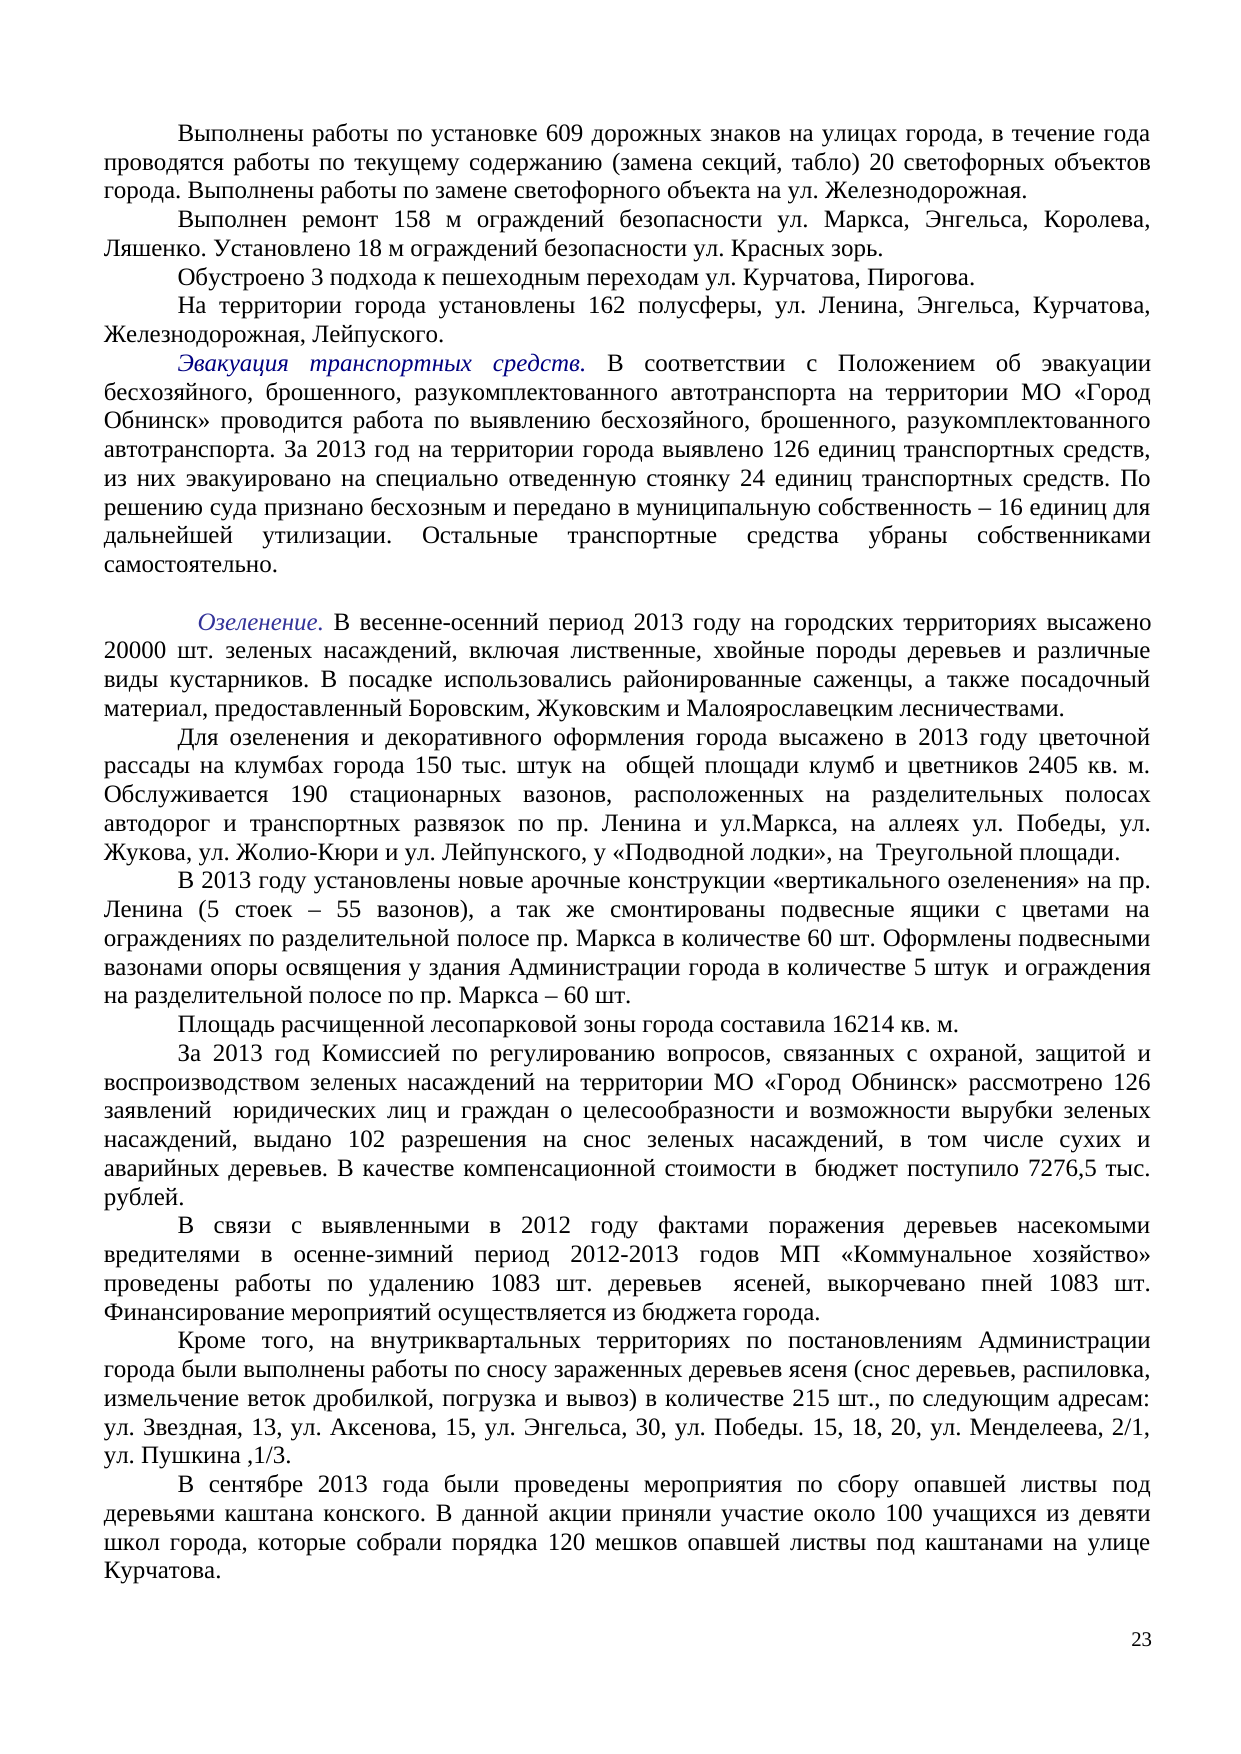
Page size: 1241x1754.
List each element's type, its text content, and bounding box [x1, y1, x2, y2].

text Кроме того, на внутриквартальных территориях по постановлениям Администрации города были выполнены работы по сносу зараженных деревьев ясеня (снос деревьев, распиловка, измельчение веток дробилкой, погрузка и вывоз) в количестве 215 шт., по следующим адресам: ул. Звездная, 13, ул. Аксенова, 15, ул. Энгельса, 30, ул. Победы. 15, 18, 20, ул. Менделеева, 2/1, ул. Пушкина ,1/3. [103, 1326, 1152, 1469]
text За 2013 год Комиссией по регулированию вопросов, связанных с охраной, защитой и воспроизводством зеленых насаждений на территории МО «Город Обнинск» рассмотрено 126 заявлений юридических лиц и граждан о целесообразности и возможности вырубки зеленых насаждений, выдано 102 разрешения на снос зеленых насаждений, в том числе сухих и аварийных деревьев. В качестве компенсационной стоимости в бюджет поступило 7276,5 тыс. рублей. [103, 1038, 1152, 1211]
text Озеленение. В весенне-осенний период 2013 году на городских территориях высажено 20000 шт. зеленых насаждений, включая лиственные, хвойные породы деревьев и различные виды кустарников. В посадке использовались районированные саженцы, а также посадочный материал, предоставленный Боровским, Жуковским и Малоярославецким лесничествами. [103, 607, 1152, 722]
text Выполнен ремонт 158 м ограждений безопасности ул. Маркса, Энгельса, Королева, Ляшенко. Установлено 18 м ограждений безопасности ул. Красных зорь. [103, 204, 1152, 262]
text Для озеленения и декоративного оформления города высажено в 2013 году цветочной рассады на клумбах города 150 тыс. штук на общей площади клумб и цветников 2405 кв. м. Обслуживается 190 стационарных вазонов, расположенных на разделительных полосах автодорог и транспортных развязок по пр. Ленина и ул.Маркса, на аллеях ул. Победы, ул. Жукова, ул. Жолио-Кюри и ул. Лейпунского, у «Подводной лодки», на Треугольной площади. [103, 722, 1152, 866]
text На территории города установлены 162 полусферы, ул. Ленина, Энгельса, Курчатова, Железнодорожная, Лейпуского. [103, 291, 1152, 348]
text В 2013 году установлены новые арочные конструкции «вертикального озеленения» на пр. Ленина (5 стоек – 55 вазонов), а так же смонтированы подвесные ящики с цветами на ограждениях по разделительной полосе пр. Маркса в количестве 60 шт. Оформлены подвесными вазонами опоры освящения у здания Администрации города в количестве 5 штук и ограждения на разделительной полосе по пр. Маркса – 60 шт. [103, 866, 1152, 1009]
text Обустроено 3 подхода к пешеходным переходам ул. Курчатова, Пирогова. [103, 262, 1152, 291]
text В связи с выявленными в 2012 году фактами поражения деревьев насекомыми вредителями в осенне-зимний период 2012-2013 годов МП «Коммунальное хозяйство» проведены работы по удалению 1083 шт. деревьев ясеней, выкорчевано пней 1083 шт. Финансирование мероприятий осуществляется из бюджета города. [103, 1211, 1152, 1326]
text Выполнены работы по установке 609 дорожных знаков на улицах города, в течение года проводятся работы по текущему содержанию (замена секций, табло) 20 светофорных объектов города. Выполнены работы по замене светофорного объекта на ул. Железнодорожная. [103, 118, 1152, 204]
text В сентябре 2013 года были проведены мероприятия по сбору опавшей листвы под деревьями каштана конского. В данной акции приняли участие около 100 учащихся из девяти школ города, которые собрали порядка 120 мешков опавшей листвы под каштанами на улице Курчатова. [103, 1469, 1152, 1584]
text Площадь расчищенной лесопарковой зоны города составила 16214 кв. м. [103, 1009, 1152, 1038]
text Эвакуация транспортных средств. В соответствии с Положением об эвакуации бесхозяйного, брошенного, разукомплектованного автотранспорта на территории МО «Город Обнинск» проводится работа по выявлению бесхозяйного, брошенного, разукомплектованного автотранспорта. За 2013 год на территории города выявлено 126 единиц транспортных средств, из них эвакуировано на специально отведенную стоянку 24 единиц транспортных средств. По решению суда признано бесхозным и передано в муниципальную собственность – 16 единиц для дальнейшей утилизации. Остальные транспортные средства убраны собственниками самостоятельно. [103, 348, 1152, 578]
